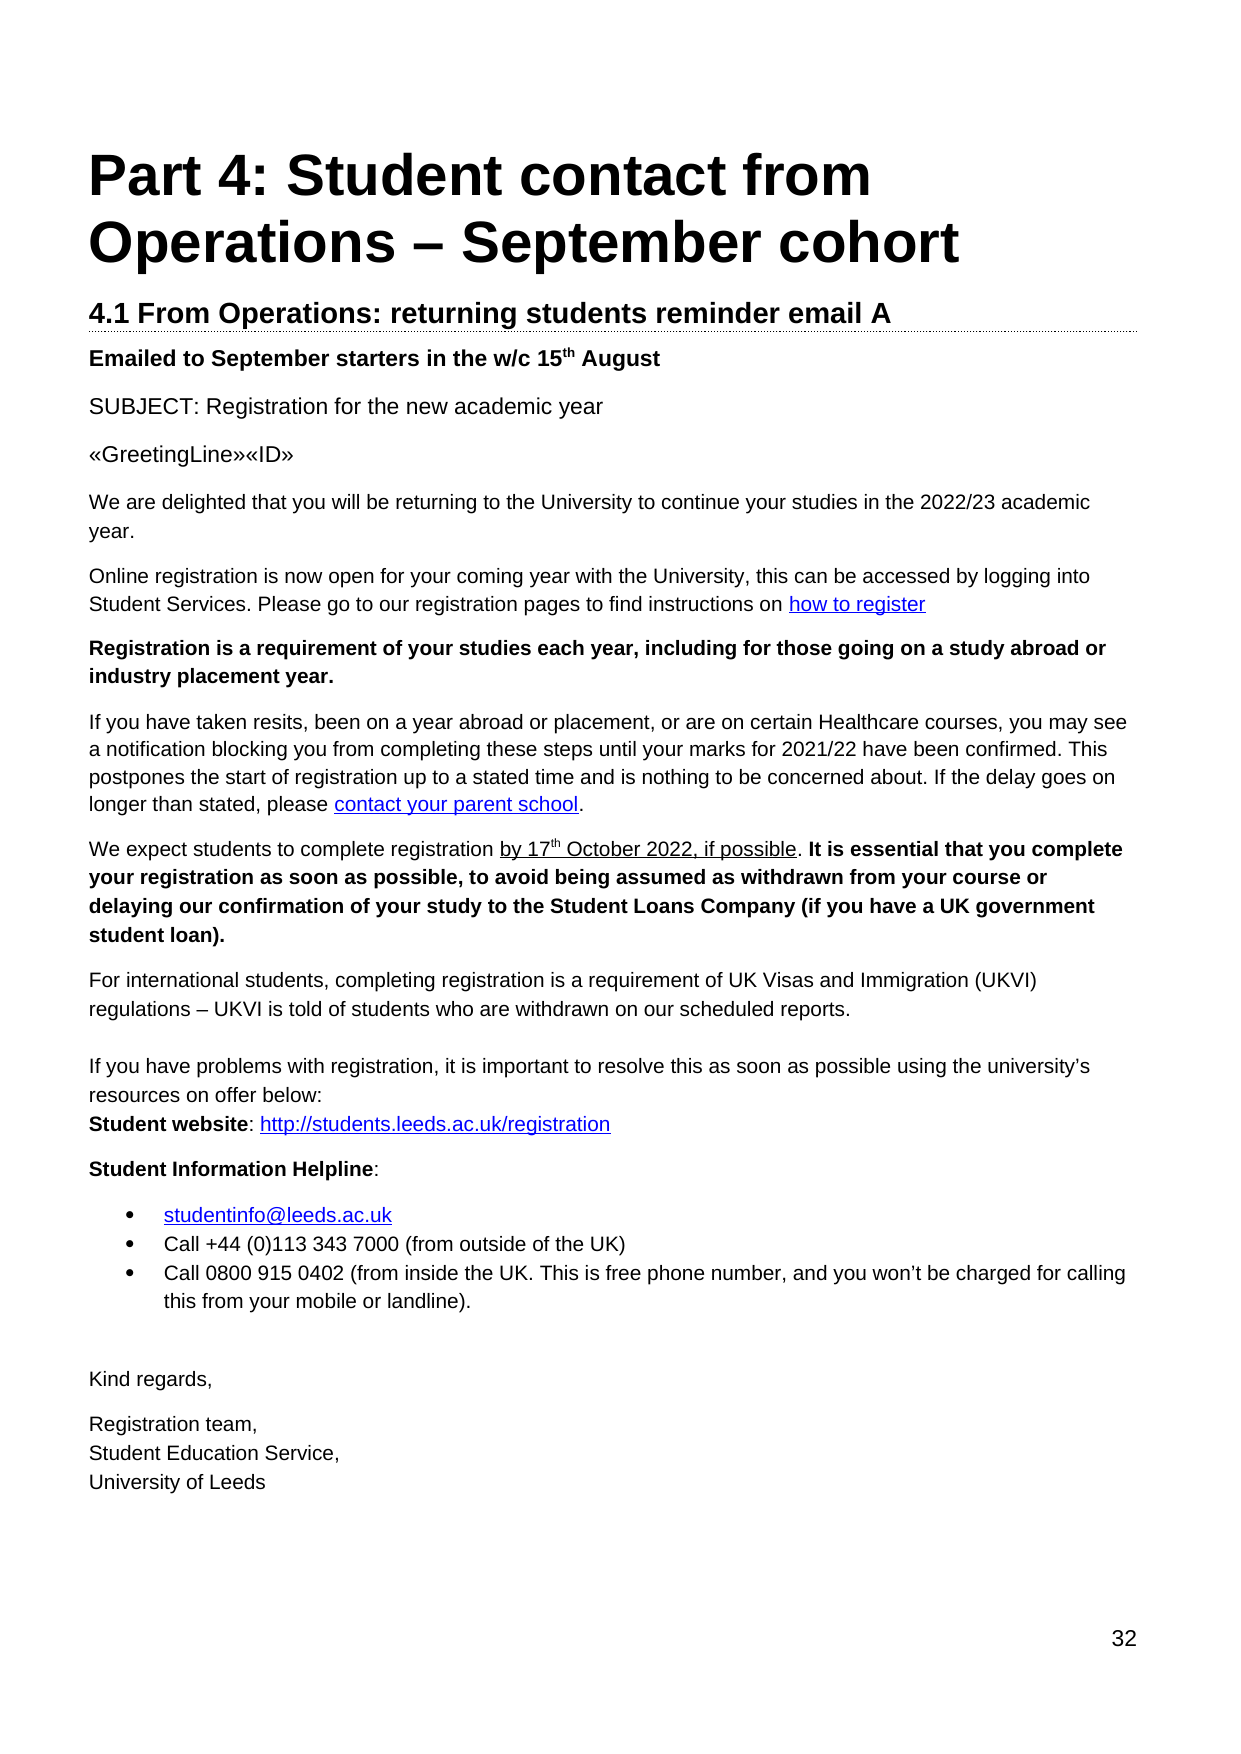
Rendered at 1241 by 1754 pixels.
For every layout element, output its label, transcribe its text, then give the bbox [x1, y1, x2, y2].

subtitle 4.1 From Operations: returning students reminder email A [89, 296, 1137, 332]
text University of Leeds [89, 1469, 1137, 1493]
text We are delighted that you will be returning to the University to continue your studies in the 2022/23 academic year. [89, 490, 1137, 542]
text For international students, completing registration is a requirement of UK Visas and Immigration (UKVI) regulations – UKVI is told of students who are withdrawn on our scheduled reports. [89, 968, 1137, 1021]
text We expect students to complete registration by 17th October 2022, if possible. It is essential that you complete your registration as soon as possible, to avoid being assumed as withdrawn from your course or delaying our confirmation of your study to the Student Loans Company (if you have a UK government student loan). [89, 836, 1137, 947]
text If you have taken resits, been on a year abroad or placement, or are on certain Healthcare courses, you may see a notification blocking you from completing these steps until your marks for 2021/22 have been confirmed. This postpones the start of registration up to a stated time and is nothing to be concerned about. If the delay goes on longer than stated, please contact your parent school. [89, 710, 1137, 816]
subtitle Part 4: Student contact from Operations – September cohort [89, 141, 1137, 275]
text Student Education Service, [89, 1441, 1137, 1465]
text Kind regards, [89, 1367, 1137, 1391]
text «GreetingLine»«ID» [89, 441, 1137, 468]
text Student Information Helpline: [89, 1157, 1137, 1181]
text Student website: http://students.leeds.ac.uk/registration [89, 1112, 1137, 1136]
list Call +44 (0)113 343 7000 (from outside of the UK) [126, 1231, 1137, 1256]
text Online registration is now open for your coming year with the University, this can be accessed by logging into Student Services. Please go to our registration pages to find instructions on how to register [89, 564, 1137, 615]
list studentinfo@leeds.ac.uk [126, 1203, 1137, 1227]
list Call 0800 915 0402 (from inside the UK. This is free phone number, and you won’t be charged for calling this from your mobile or landline). [126, 1260, 1137, 1345]
text Registration is a requirement of your studies each year, including for those going on a study abroad or industry placement year. [89, 636, 1137, 688]
text Emailed to September starters in the w/c 15th August [89, 345, 1137, 371]
text If you have problems with registration, it is important to resolve this as soon as possible using the university’s resources on offer below: [89, 1026, 1137, 1107]
text SUBJECT: Registration for the new academic year [89, 393, 1137, 419]
text Registration team, [89, 1412, 1137, 1436]
